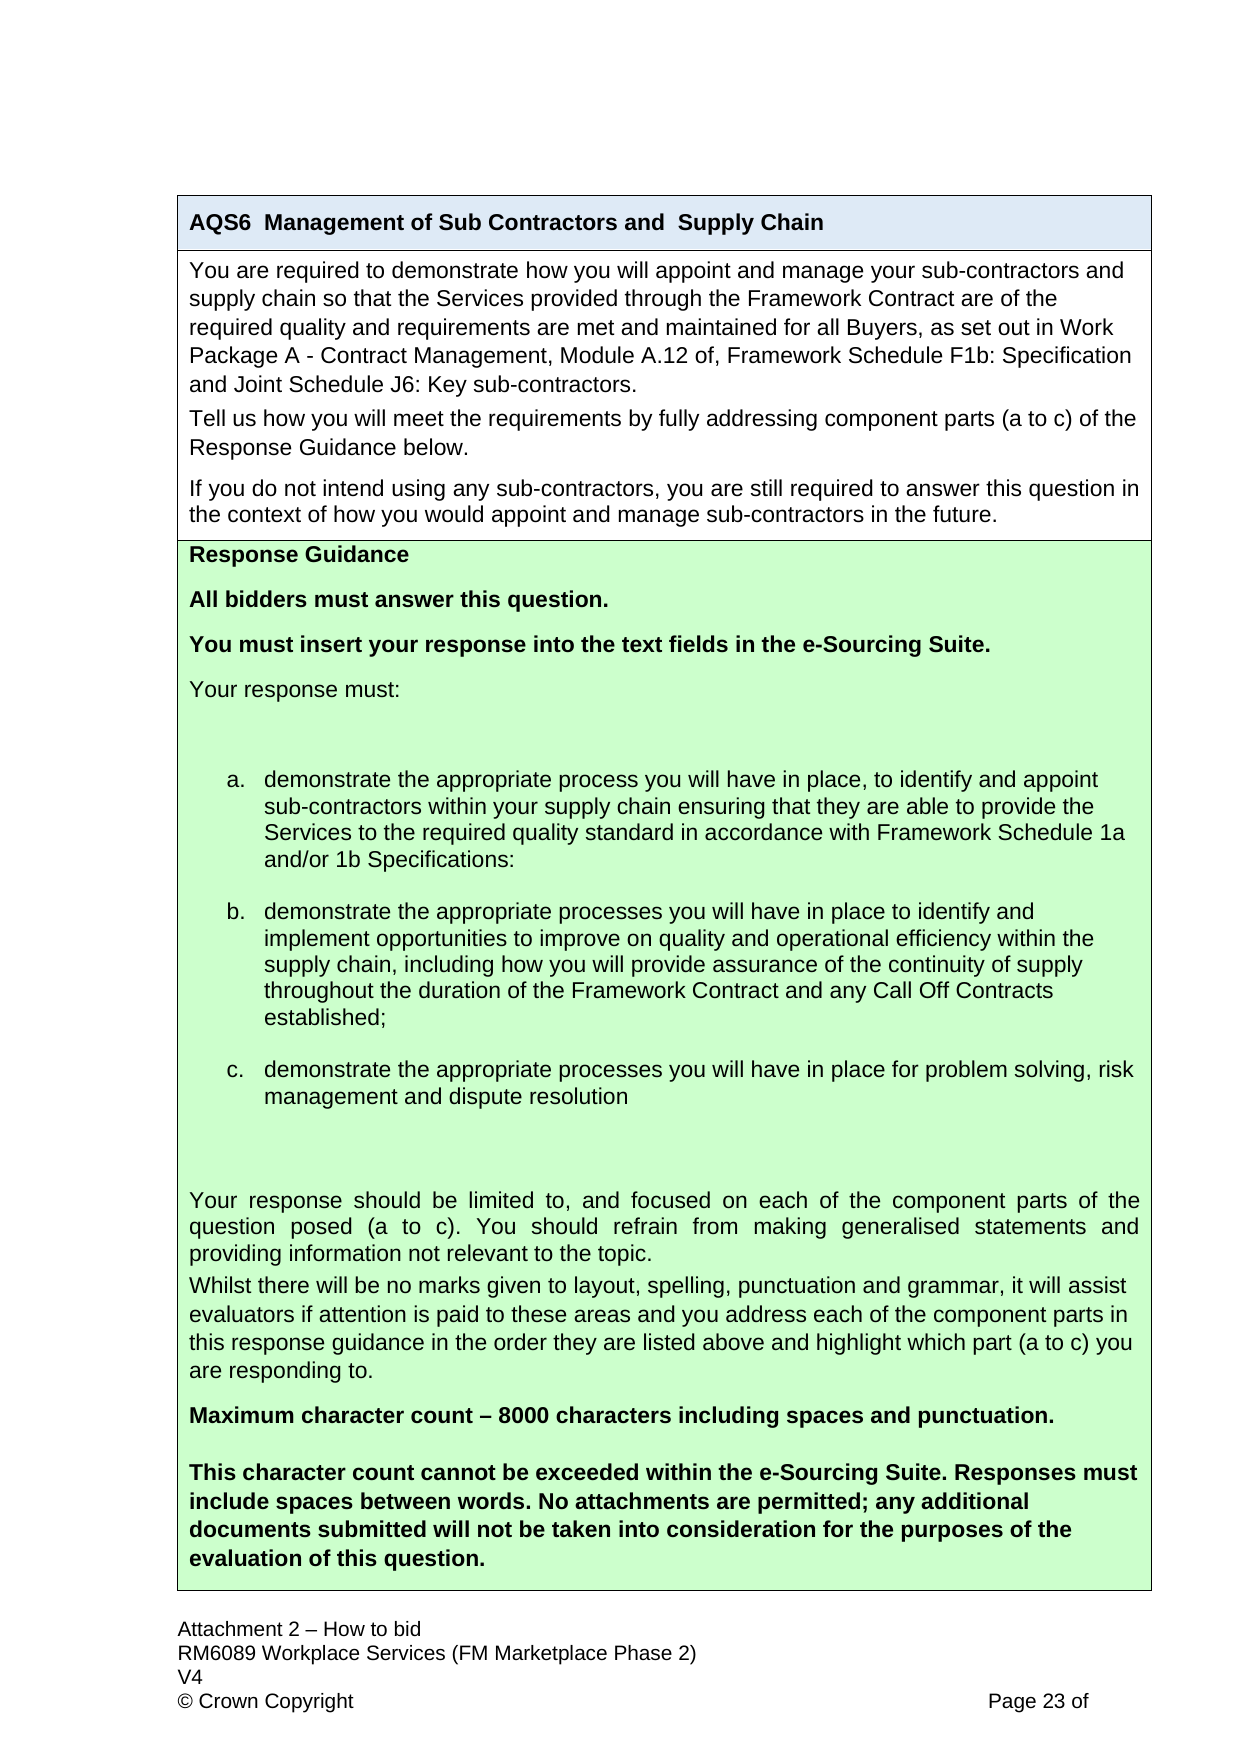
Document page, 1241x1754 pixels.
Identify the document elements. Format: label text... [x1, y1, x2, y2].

table_cell Response Guidance All bidders must answer this question. You must insert your response into the text fields in the e-Sourcing Suite. Your response must: demonstrate the appropriate process you will have in place, to identify and appoint sub-contractors within your supply chain ensuring that they are able to provide the Services to the required quality standard in accordance with Framework Schedule 1a and/or 1b Specifications: demonstrate the appropriate processes you will have in place to identify and implement opportunities to improve on quality and operational efficiency within the supply chain, including how you will provide assurance of the continuity of supply throughout the duration of the Framework Contract and any Call Off Contracts established; demonstrate the appropriate processes you will have in place for problem solving, risk management and dispute resolution Your response should be limited to, and focused on each of the component parts of the question posed (a to c). You should refrain from making generalised statements and providing information not relevant to the topic. Whilst there will be no marks given to layout, spelling, punctuation and grammar, it will assist evaluators if attention is paid to these areas and you address each of the component parts in this response guidance in the order they are listed above and highlight which part (a to c) you are responding to. Maximum character count – 8000 characters including spaces and punctuation. This character count cannot be exceeded within the e-Sourcing Suite. Responses must include spaces between words. No attachments are permitted; any additional documents submitted will not be taken into consideration for the purposes of the evaluation of this question. [178, 541, 1151, 1590]
table_cell You are required to demonstrate how you will appoint and manage your sub-contractors and supply chain so that the Services provided through the Framework Contract are of the required quality and requirements are met and maintained for all Buyers, as set out in Work Package A - Contract Management, Module A.12 of, Framework Schedule F1b: Specification and Joint Schedule J6: Key sub-contractors. Tell us how you will meet the requirements by fully addressing component parts (a to c) of the Response Guidance below. If you do not intend using any sub-contractors, you are still required to answer this question in the context of how you would appoint and manage sub-contractors in the future. [178, 251, 1151, 540]
table_header AQS6 Management of Sub Contractors and Supply Chain [178, 196, 1151, 249]
